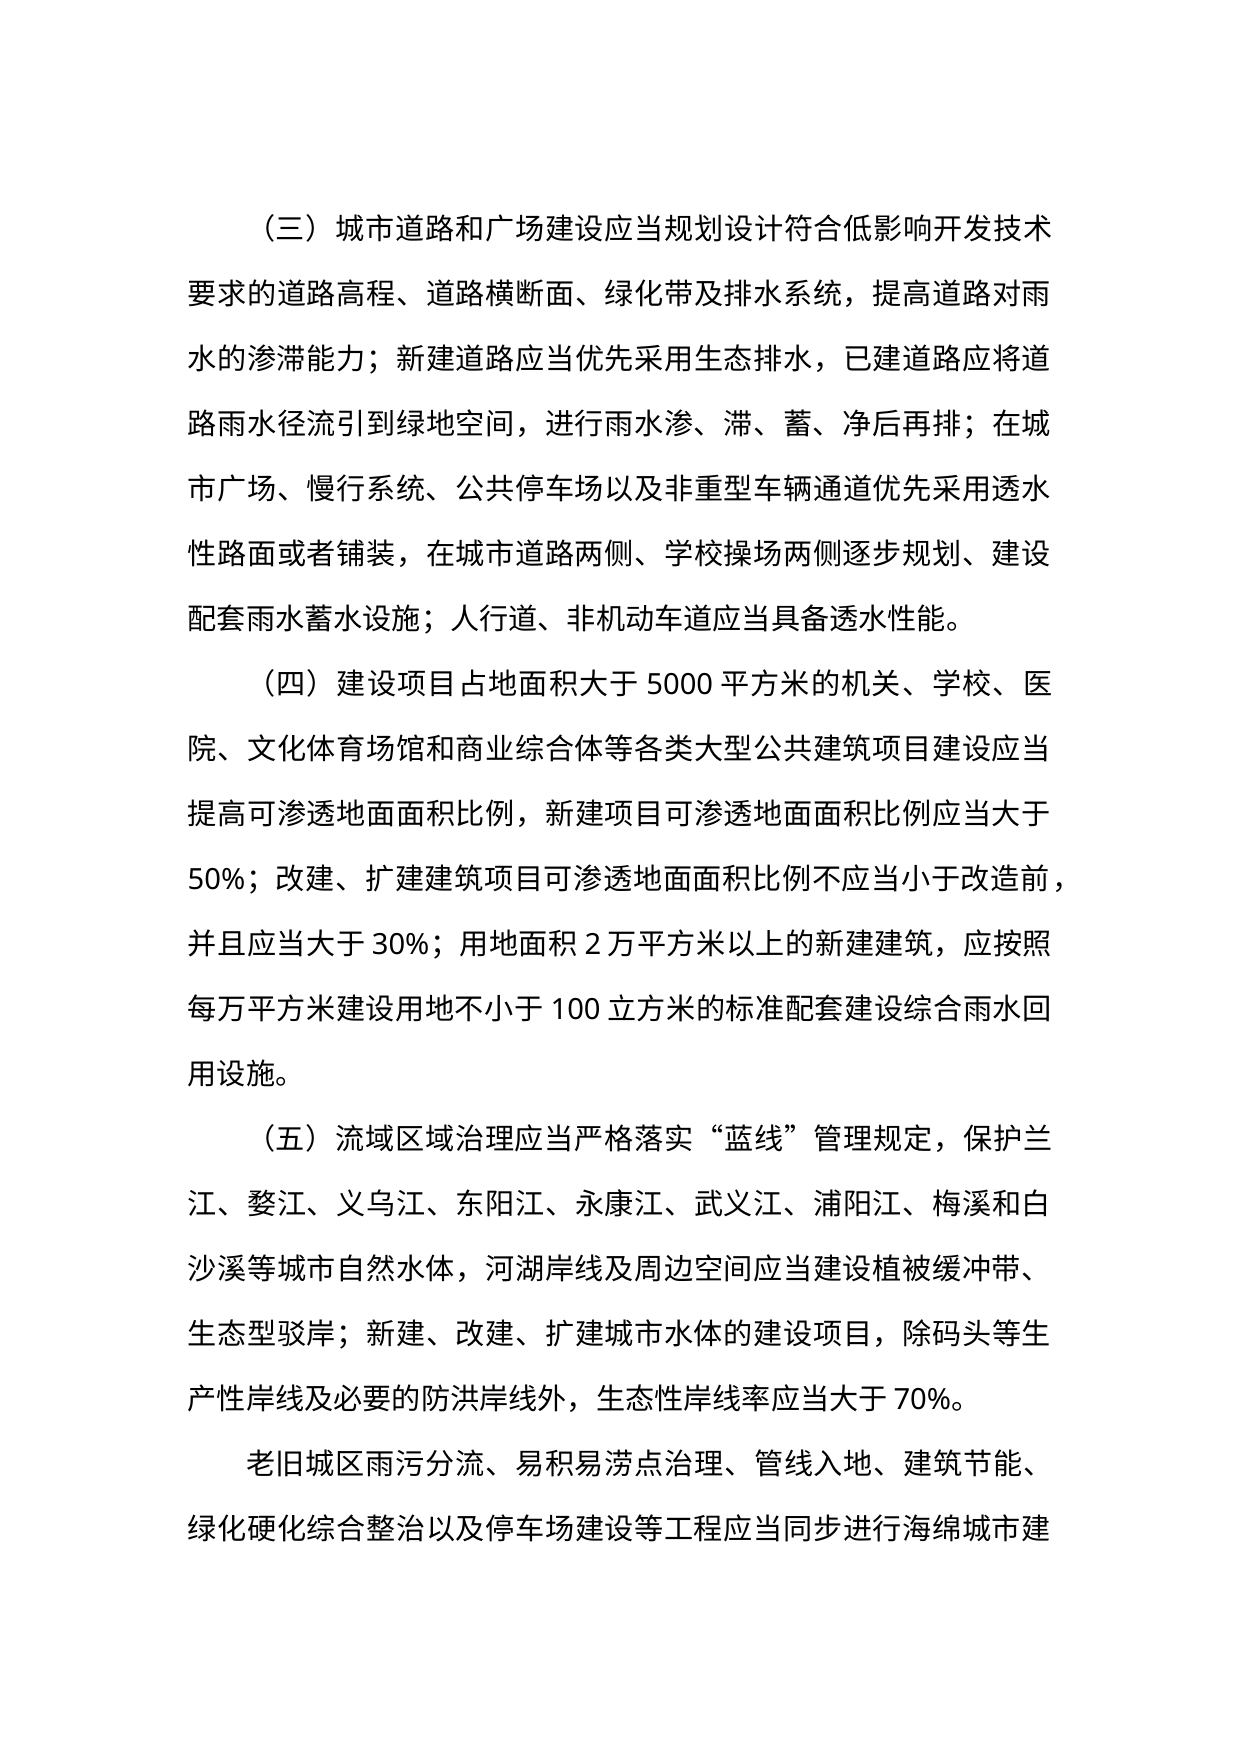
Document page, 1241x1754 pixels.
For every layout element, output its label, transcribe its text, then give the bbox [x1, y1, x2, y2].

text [187, 1429, 1053, 1559]
text （五）流域区域治理应当严格落实“蓝线”管理规定，保护兰江、婺江、义乌江、东阳江、永康江、武义江、浦阳江、梅溪和白沙溪等城市自然水体，河湖岸线及周边空间应当建设植被缓冲带、生态型驳岸；新建、改建、扩建城市水体的建设项目，除码头等生产性岸线及必要的防洪岸线外，生态性岸线率应当大于70%。 [187, 1104, 1053, 1429]
text （四）建设项目占地面积大于5000平方米的机关、学校、医院、文化体育场馆和商业综合体等各类大型公共建筑项目建设应当提高可渗透地面面积比例，新建项目可渗透地面面积比例应当大于50%；改建、扩建建筑项目可渗透地面面积比例不应当小于改造前，并且应当大于30%；用地面积2万平方米以上的新建建筑，应按照每万平方米建设用地不小于100立方米的标准配套建设综合雨水回用设施。 [187, 649, 1053, 1104]
text （三）城市道路和广场建设应当规划设计符合低影响开发技术要求的道路高程、道路横断面、绿化带及排水系统，提高道路对雨水的渗滞能力；新建道路应当优先采用生态排水，已建道路应将道路雨水径流引到绿地空间，进行雨水渗、滞、蓄、净后再排；在城市广场、慢行系统、公共停车场以及非重型车辆通道优先采用透水性路面或者铺装，在城市道路两侧、学校操场两侧逐步规划、建设配套雨水蓄水设施；人行道、非机动车道应当具备透水性能。 [187, 194, 1053, 649]
